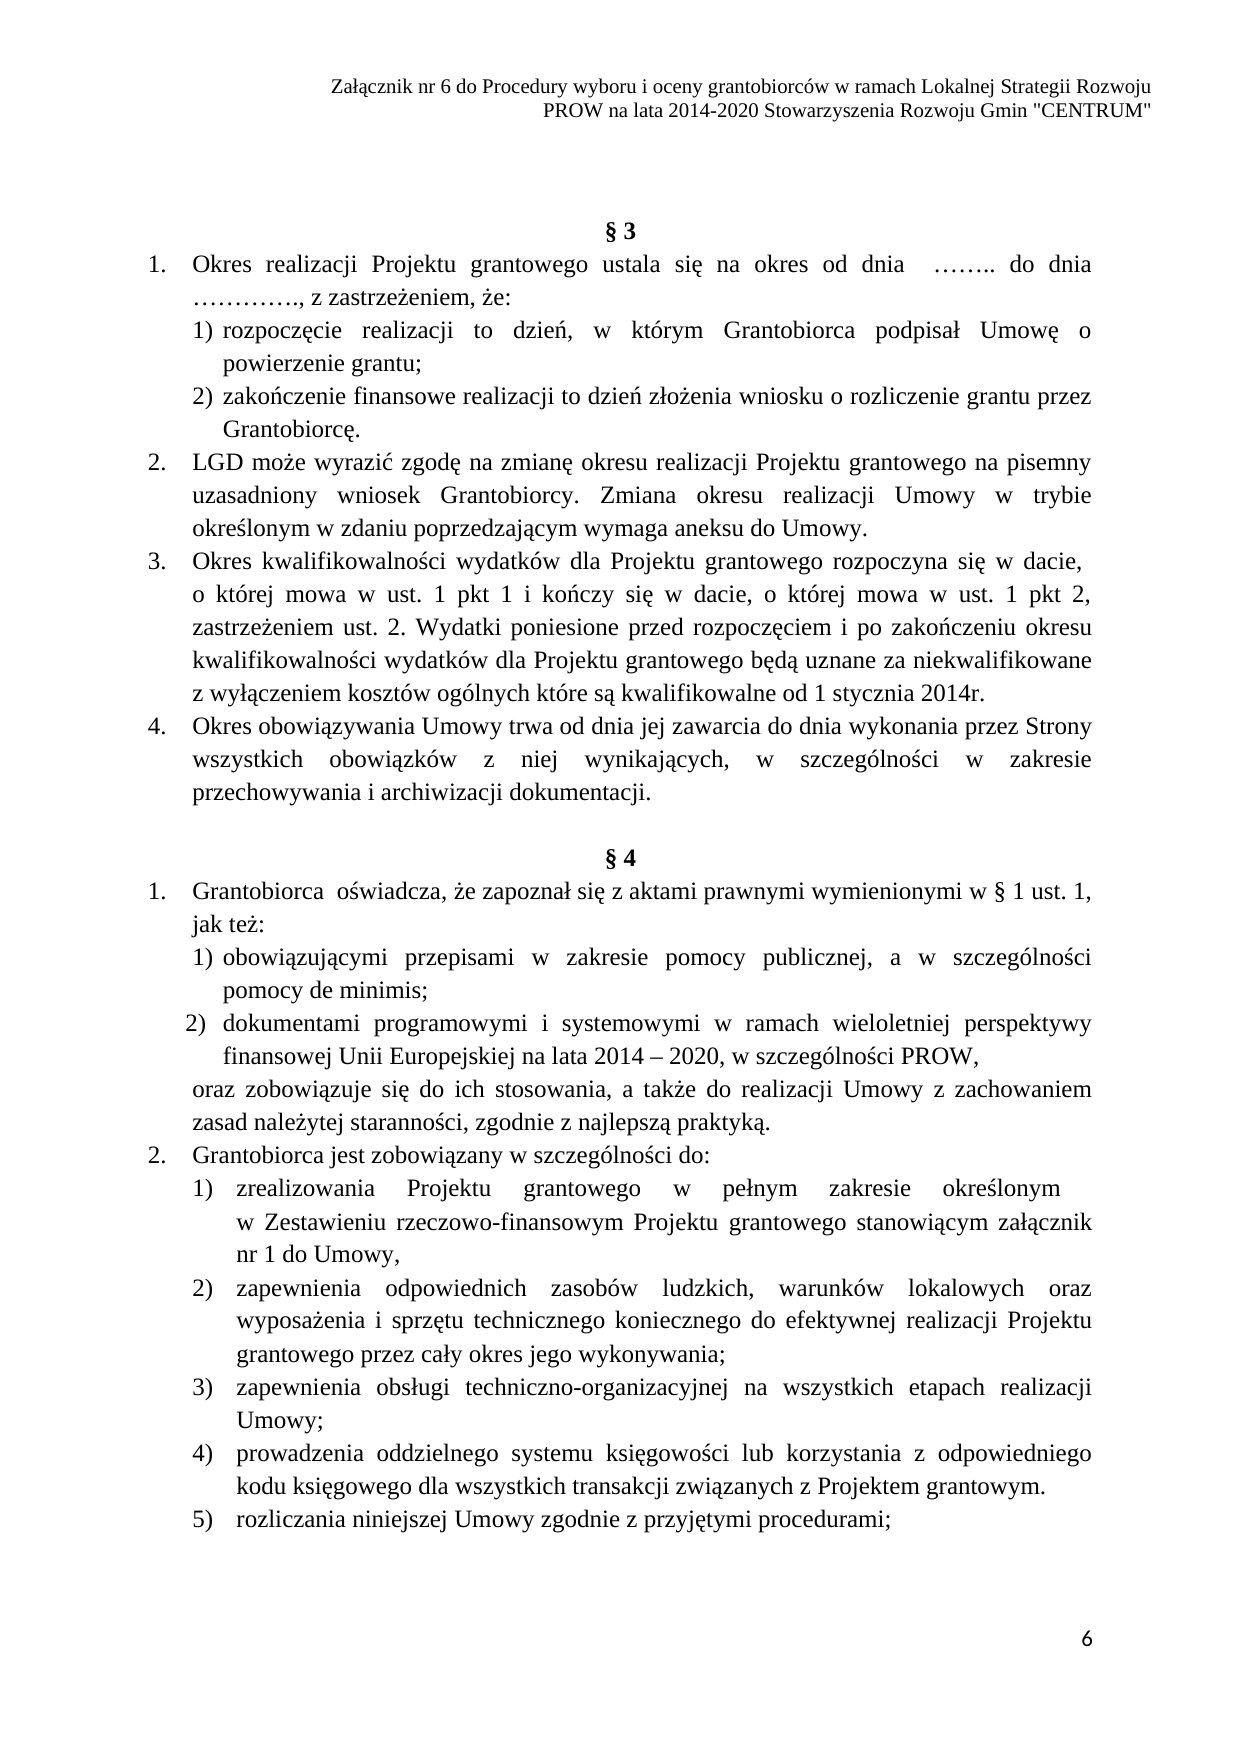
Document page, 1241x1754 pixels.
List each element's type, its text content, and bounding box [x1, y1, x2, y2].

list dokumentami programowymi i systemowymi w ramach wieloletniej perspektywy finansowej Unii Europejskiej na lata 2014 – 2020, w szczególności PROW, [185, 1008, 1093, 1070]
text § 4 [148, 843, 1093, 872]
list zakończenie finansowe realizacji to dzień złożenia wniosku o rozliczenie grantu przez Grantobiorcę. [192, 381, 1093, 443]
list Okres kwalifikowalności wydatków dla Projektu grantowego rozpoczyna się w dacie, o której mowa w ust. 1 pkt 1 i kończy się w dacie, o której mowa w ust. 1 pkt 2, zastrzeżeniem ust. 2. Wydatki poniesione przed rozpoczęciem i po zakończeniu okresu kwalifikowalności wydatków dla Projektu grantowego będą uznane za niekwalifikowane z wyłączeniem kosztów ogólnych które są kwalifikowalne od 1 stycznia 2014r. [148, 546, 1093, 707]
list zapewnienia obsługi techniczno-organizacyjnej na wszystkich etapach realizacji Umowy; [192, 1372, 1093, 1433]
list Okres obowiązywania Umowy trwa od dnia jej zawarcia do dnia wykonania przez Strony wszystkich obowiązków z niej wynikających, w szczególności w zakresie przechowywania i archiwizacji dokumentacji. [148, 711, 1093, 806]
list rozliczania niniejszej Umowy zgodnie z przyjętymi procedurami; [192, 1504, 1093, 1532]
list LGD może wyrazić zgodę na zmianę okresu realizacji Projektu grantowego na pisemny uzasadniony wniosek Grantobiorcy. Zmiana okresu realizacji Umowy w trybie określonym w zdaniu poprzedzającym wymaga aneksu do Umowy. [148, 447, 1093, 542]
list Grantobiorca oświadcza, że zapoznał się z aktami prawnymi wymienionymi w § 1 ust. 1, jak też: [148, 876, 1093, 938]
list Grantobiorca jest zobowiązany w szczególności do: [148, 1141, 1093, 1169]
list zapewnienia odpowiednich zasobów ludzkich, warunków lokalowych oraz wyposażenia i sprzętu technicznego koniecznego do efektywnej realizacji Projektu grantowego przez cały okres jego wykonywania; [192, 1273, 1093, 1367]
text oraz zobowiązuje się do ich stosowania, a także do realizacji Umowy z zachowaniem zasad należytej staranności, zgodnie z najlepszą praktyką. [192, 1074, 1093, 1136]
list prowadzenia oddzielnego systemu księgowości lub korzystania z odpowiedniego kodu księgowego dla wszystkich transakcji związanych z Projektem grantowym. [192, 1438, 1093, 1499]
text § 3 [148, 216, 1093, 245]
list zrealizowania Projektu grantowego w pełnym zakresie określonym w Zestawieniu rzeczowo-finansowym Projektu grantowego stanowiącym załącznik nr 1 do Umowy, [192, 1173, 1093, 1268]
list obowiązującymi przepisami w zakresie pomocy publicznej, a w szczególności pomocy de minimis; [192, 942, 1093, 1004]
list rozpoczęcie realizacji to dzień, w którym Grantobiorca podpisał Umowę o powierzenie grantu; [192, 315, 1093, 377]
list Okres realizacji Projektu grantowego ustala się na okres od dnia …….. do dnia …………., z zastrzeżeniem, że: [148, 249, 1093, 311]
